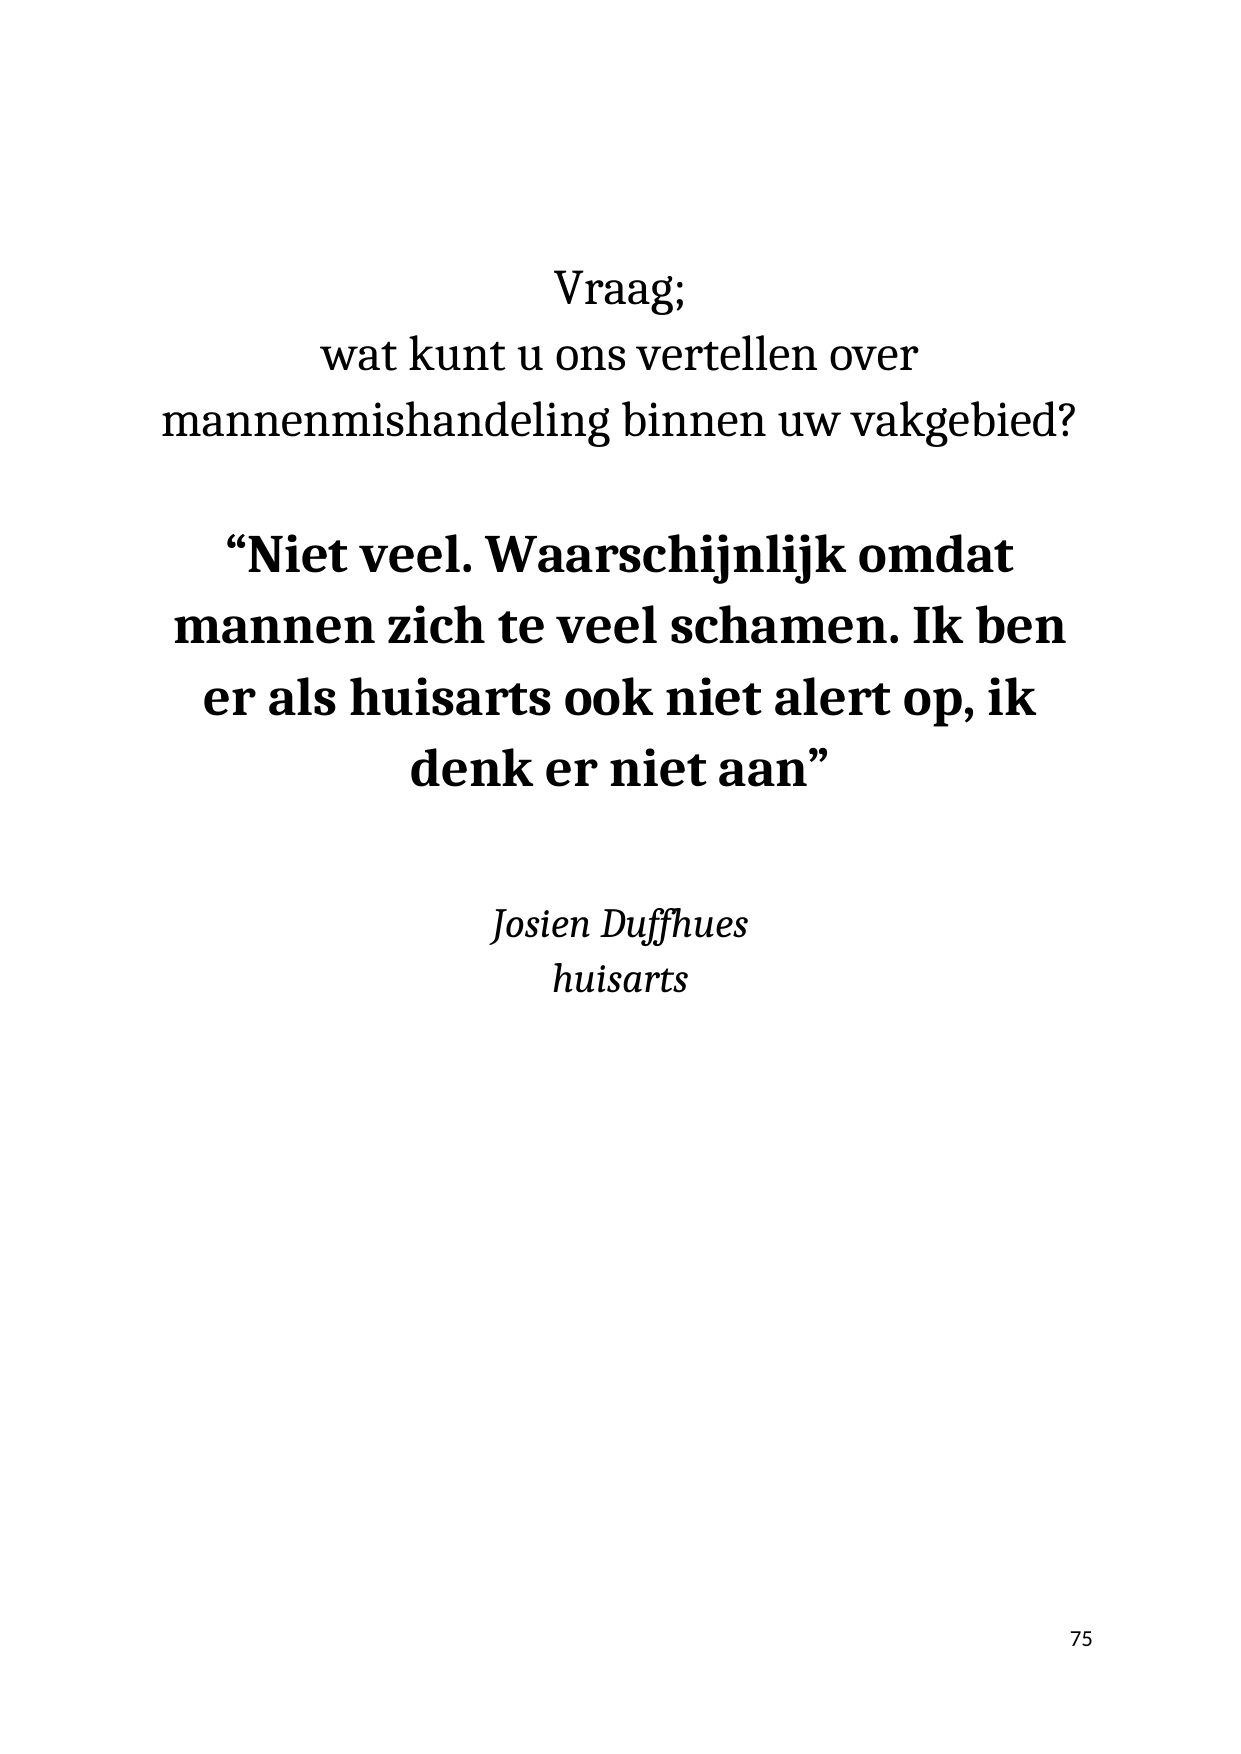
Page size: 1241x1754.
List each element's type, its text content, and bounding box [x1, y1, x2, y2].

text Josien Duffhues [148, 900, 1093, 948]
text “Niet veel. Waarschijnlijk omdat mannen zich te veel schamen. Ik ben er als huisarts ook niet alert op, ik denk er niet aan” [148, 523, 1093, 800]
text Vraag; [148, 259, 1093, 317]
text wat kunt u ons vertellen over mannenmishandeling binnen uw vakgebied? [148, 325, 1093, 449]
text huisarts [148, 955, 1093, 1003]
